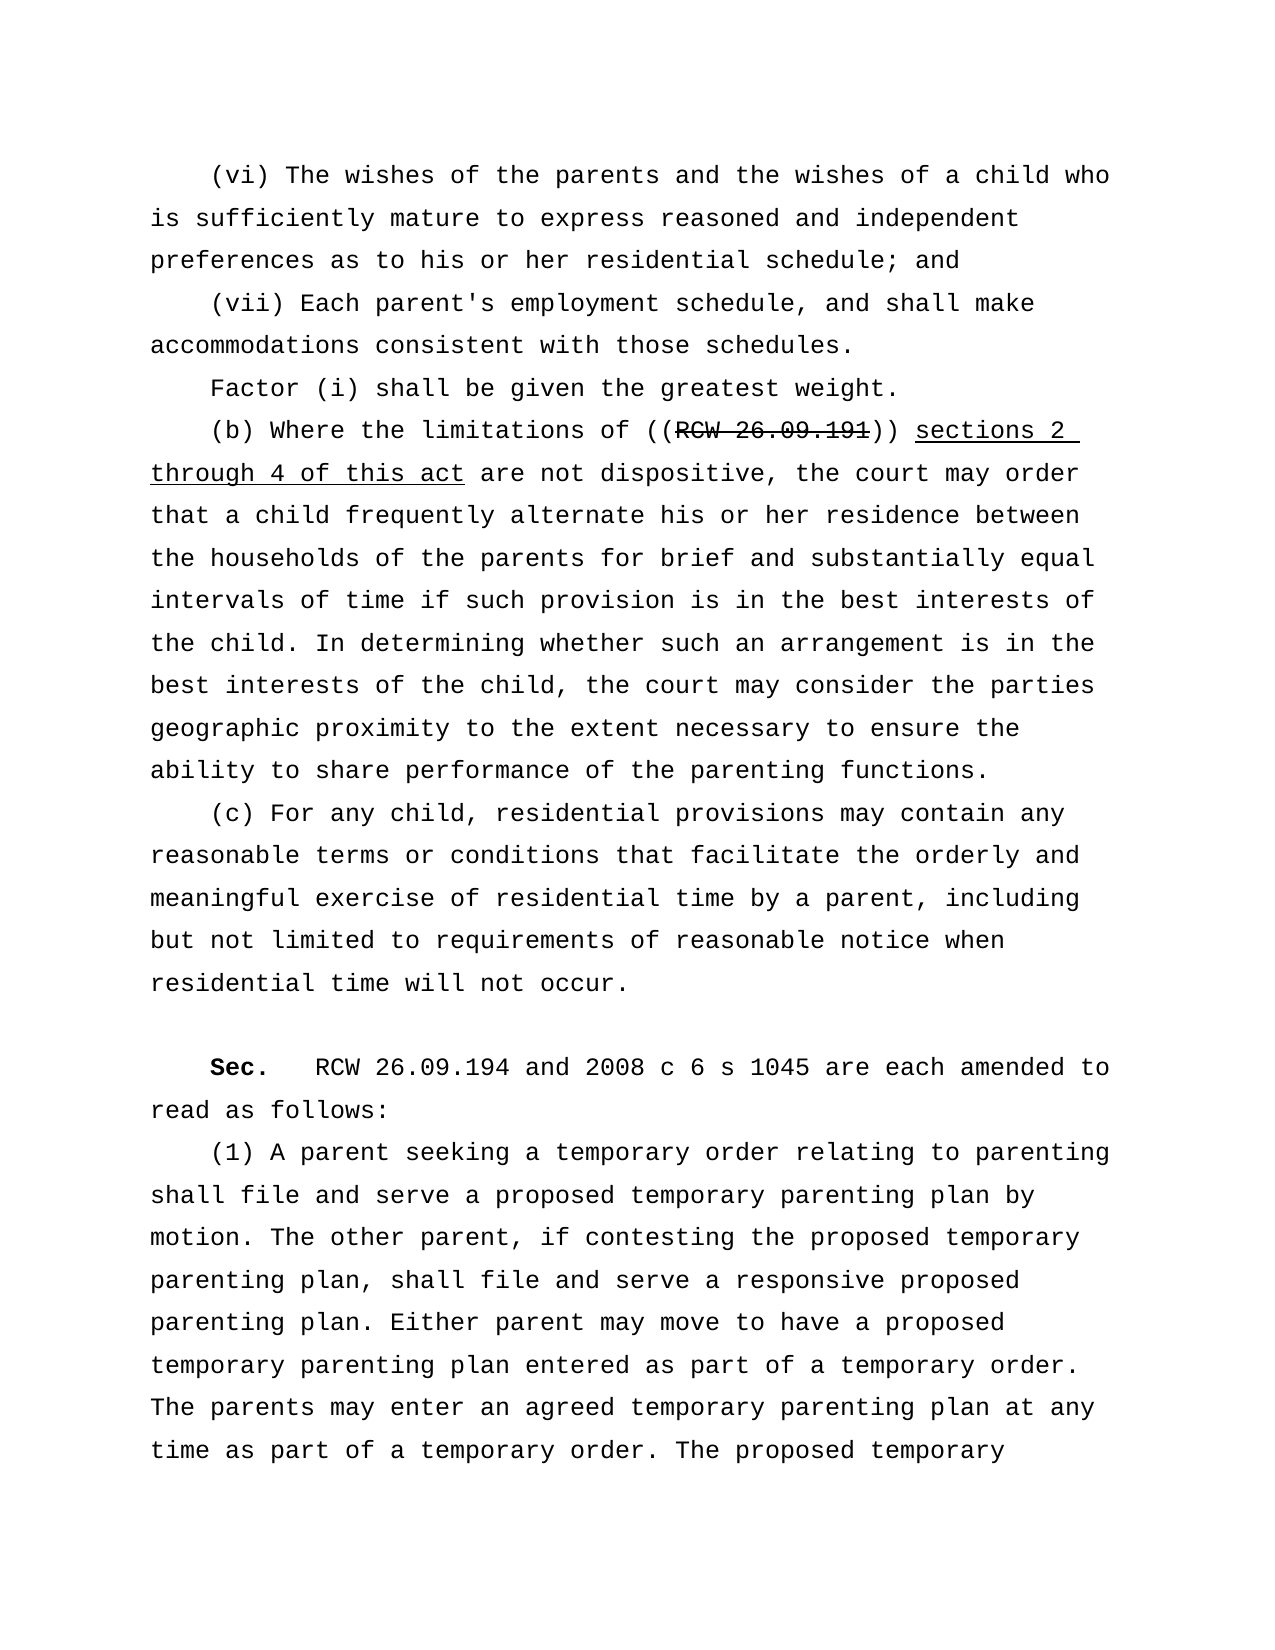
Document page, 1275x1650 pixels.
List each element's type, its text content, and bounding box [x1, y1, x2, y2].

text (c) For any child, residential provisions may contain any reasonable terms or conditions that facilitate the orderly and meaningful exercise of residential time by a parent, including but not limited to requirements of reasonable notice when residential time will not occur. [150, 787, 1125, 1000]
text Sec. RCW 26.09.194 and 2008 c 6 s 1045 are each amended to read as follows: [150, 1042, 1125, 1127]
text (b) Where the limitations of ((RCW 26.09.191)) sections 2 through 4 of this act are not dispositive, the court may order that a child frequently alternate his or her residence between the households of the parents for brief and substantially equal intervals of time if such provision is in the best interests of the child. In determining whether such an arrangement is in the best interests of the child, the court may consider the parties geographic proximity to the extent necessary to ensure the ability to share performance of the parenting functions. [150, 405, 1125, 787]
text (vi) The wishes of the parents and the wishes of a child who is sufficiently mature to express reasoned and independent preferences as to his or her residential schedule; and [150, 150, 1125, 277]
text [150, 1127, 1125, 1467]
text (vii) Each parent's employment schedule, and shall make accommodations consistent with those schedules. [150, 277, 1125, 362]
text Factor (i) shall be given the greatest weight. [150, 362, 1125, 405]
